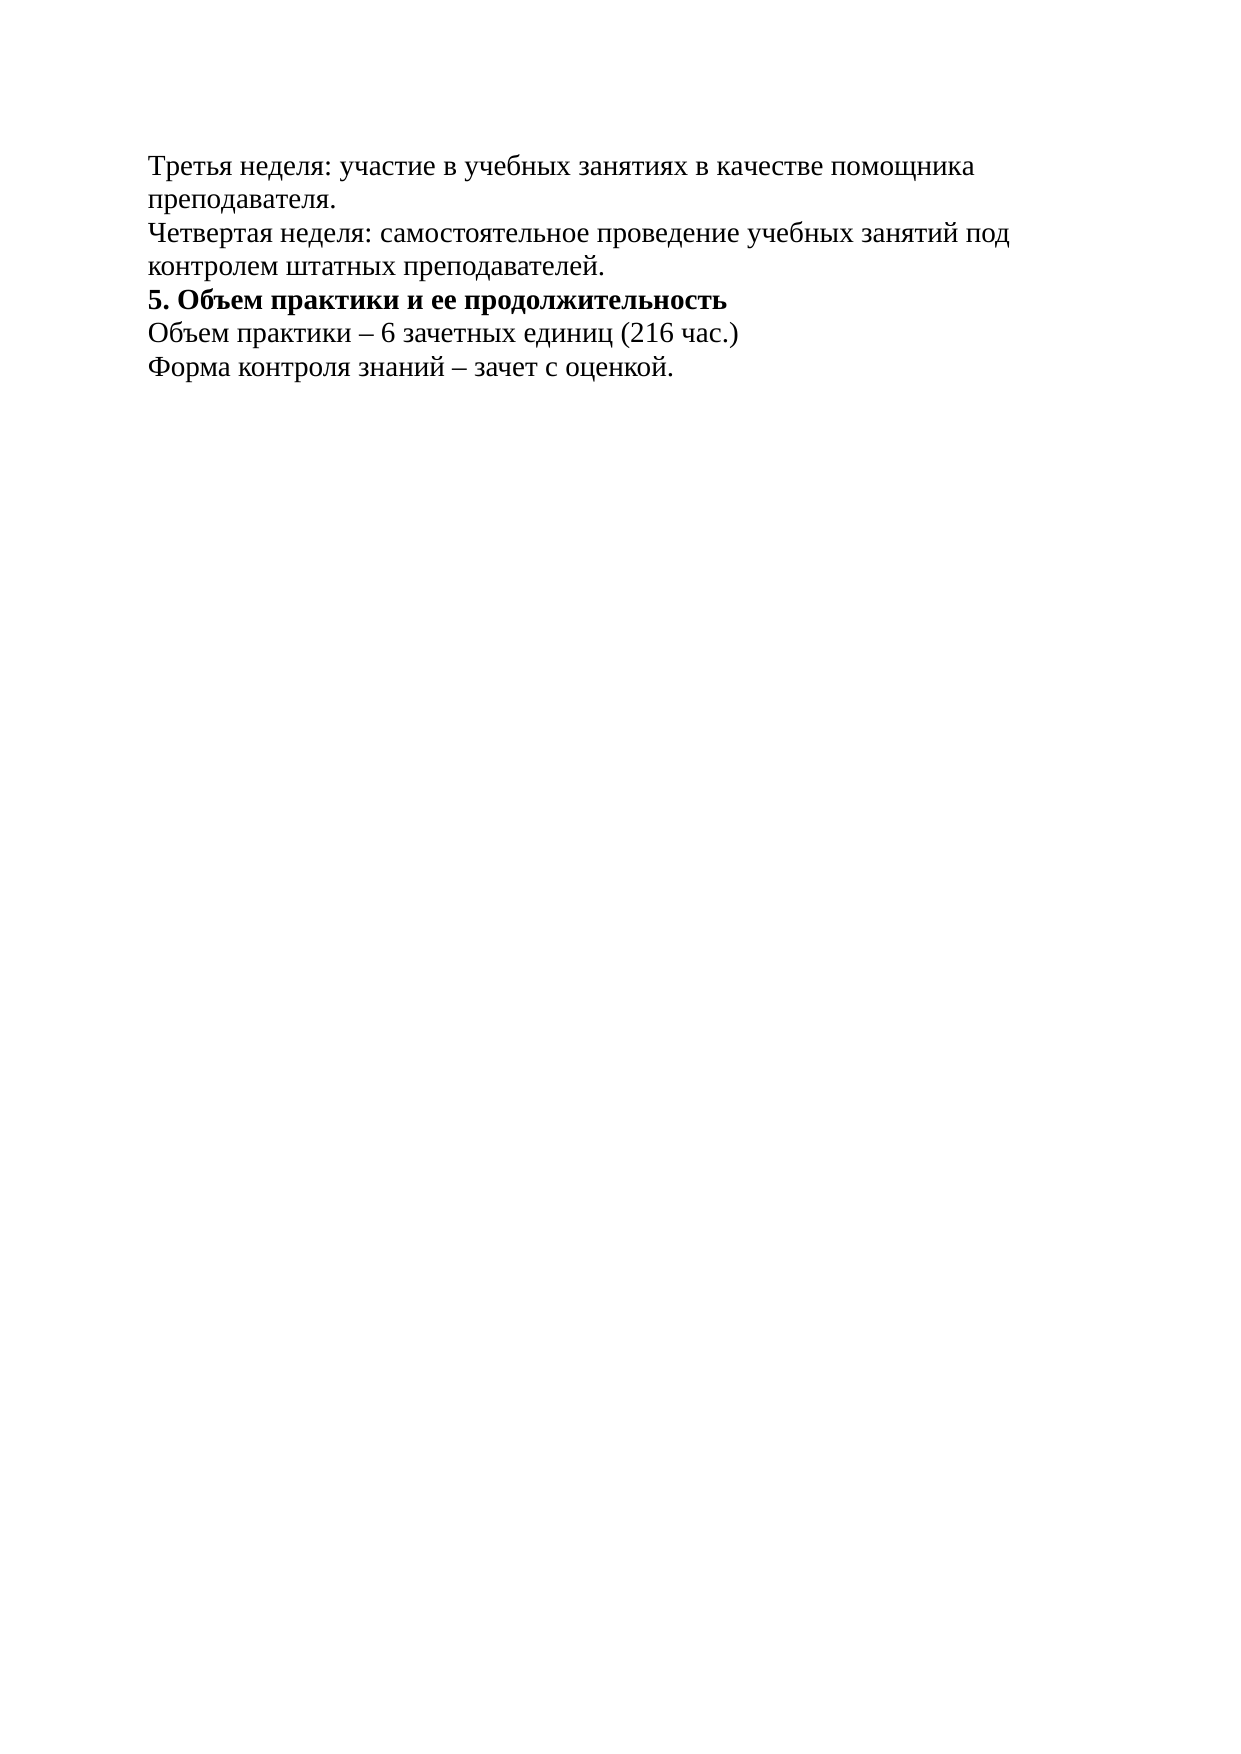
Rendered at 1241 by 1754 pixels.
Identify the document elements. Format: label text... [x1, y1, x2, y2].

text Объем практики – 6 зачетных единиц (216 час.) [148, 315, 1092, 349]
text 5. Объем практики и ее продолжительность [148, 282, 1092, 315]
text Третья неделя: участие в учебных занятиях в качестве помощника преподавателя. [148, 148, 1092, 215]
text Четвертая неделя: самостоятельное проведение учебных занятий под контролем штатных преподавателей. [148, 215, 1092, 282]
text Форма контроля знаний – зачет с оценкой. [148, 349, 1092, 382]
